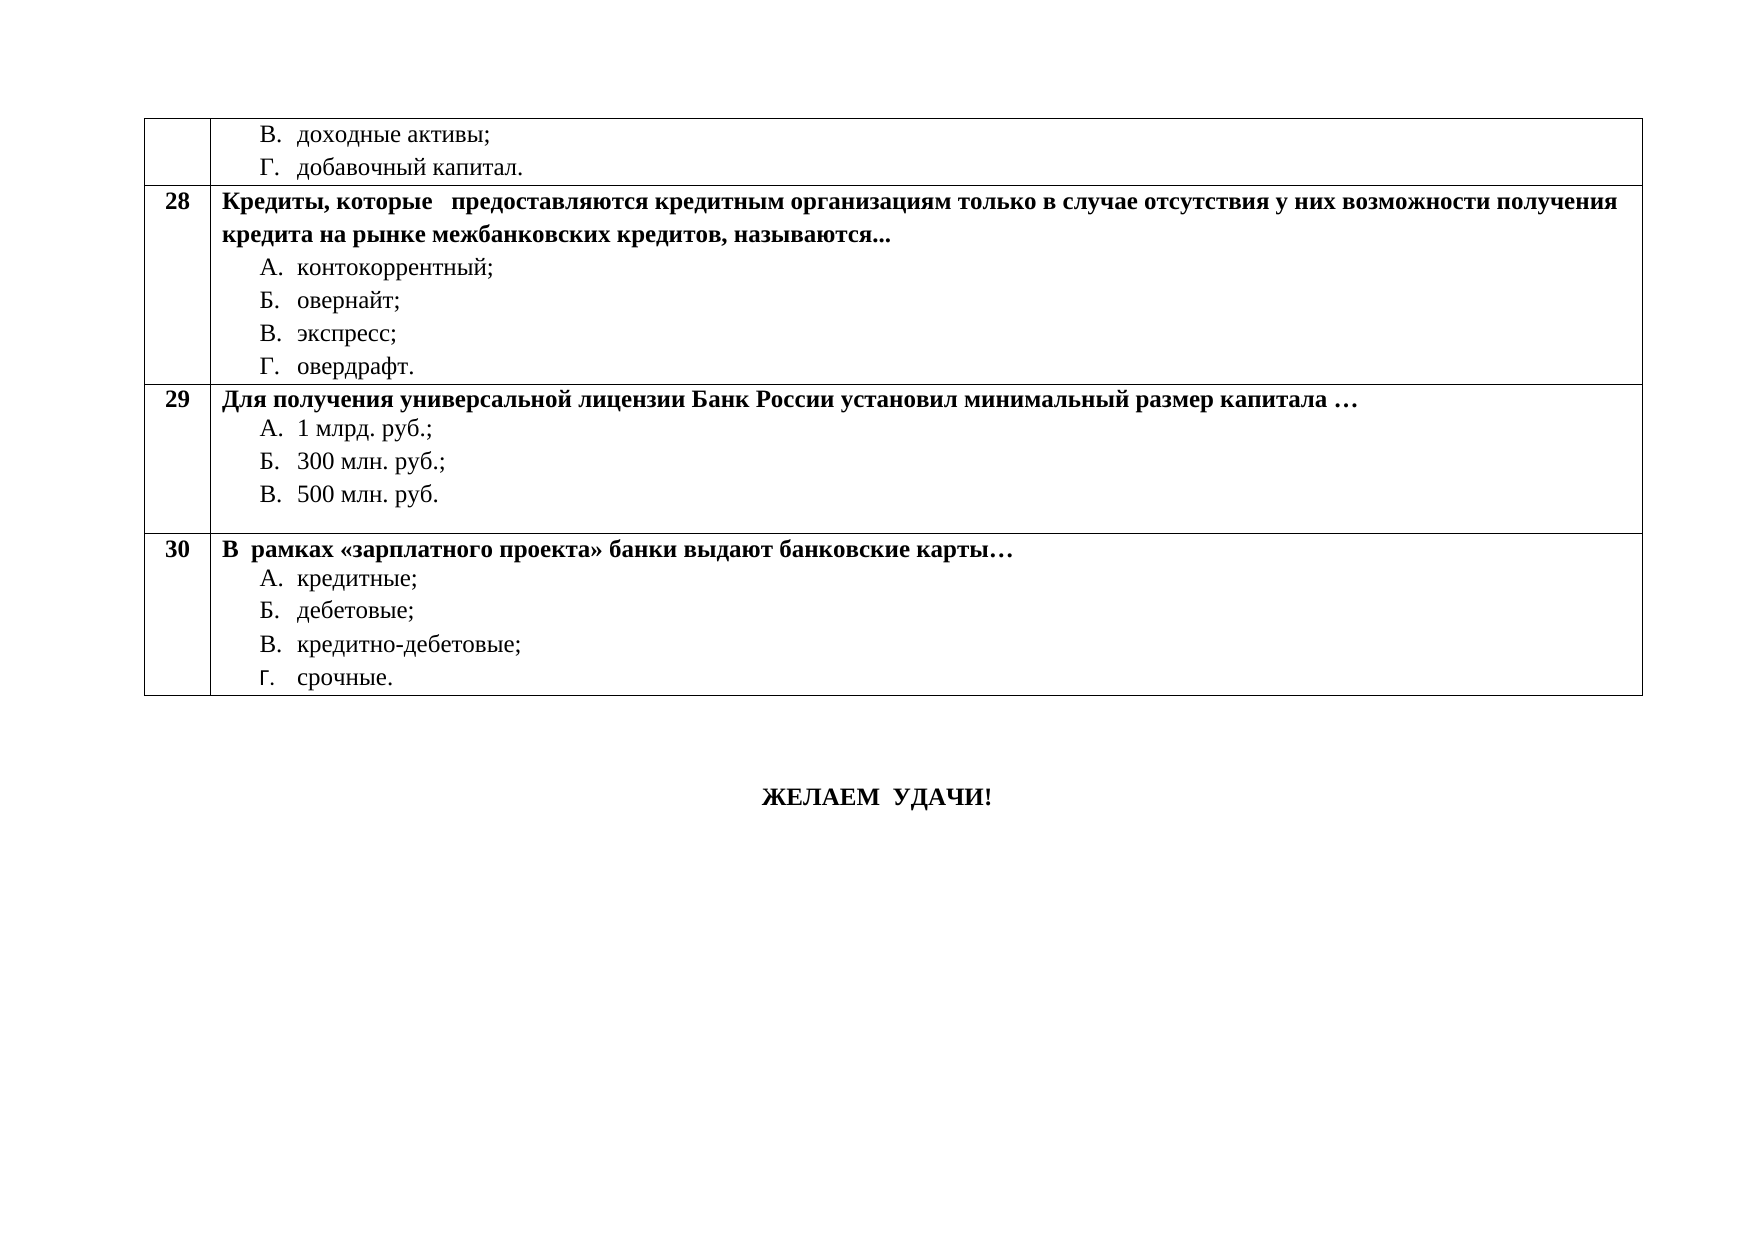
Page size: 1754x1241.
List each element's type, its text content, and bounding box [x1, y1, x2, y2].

table_cell Кредиты, которые предоставляются кредитным организациям только в случае отсутствия у них возможности получения кредита на рынке межбанковских кредитов, называются... контокоррентный; овернайт; экспресс; овердрафт. [211, 186, 1642, 383]
text ЖЕЛАЕМ УДАЧИ! [118, 782, 1636, 839]
table_cell Для получения универсальной лицензии Банк России установил минимальный размер капитала … 1 млрд. руб.; 300 млн. руб.; 500 млн. руб. [211, 385, 1642, 533]
table_cell 28 [145, 186, 210, 383]
table_cell 30 [145, 534, 210, 694]
table_cell 27 [145, 119, 210, 185]
table_cell В рамках «зарплатного проекта» банки выдают банковские карты… кредитные; дебетовые; кредитно-дебетовые; срочные. [211, 534, 1642, 694]
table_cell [211, 119, 1642, 185]
table_cell 29 [145, 385, 210, 533]
